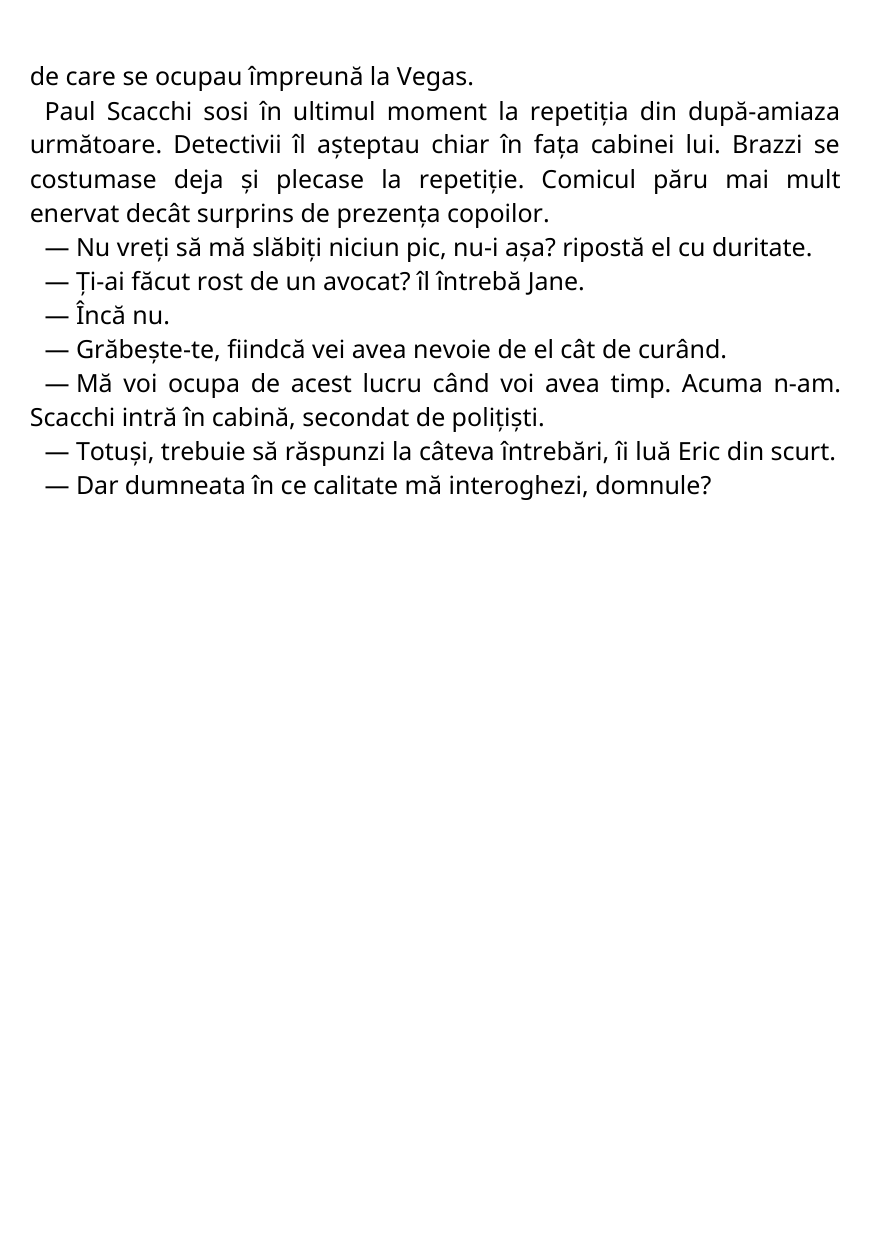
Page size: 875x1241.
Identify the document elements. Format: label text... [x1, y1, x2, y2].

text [29, 59, 842, 93]
text — Încă nu. [29, 297, 842, 332]
text — Mă voi ocupa de acest lucru când voi avea timp. Acuma n-am. Scacchi intră în cabină, secondat de poliţişti. [29, 366, 842, 434]
text — Totuşi, trebuie să răspunzi la câteva întrebări, îi luă Eric din scurt. [29, 434, 842, 468]
text — Grăbeşte-te, fiindcă vei avea nevoie de el cât de curând. [29, 332, 842, 366]
text Paul Scacchi sosi în ultimul moment la repetiţia din după-amiaza următoare. Detectivii îl aşteptau chiar în faţa cabinei lui. Brazzi se costumase deja şi plecase la repetiţie. Comicul păru mai mult enervat decât surprins de prezenţa copoilor. [29, 93, 842, 229]
text — Ţi-ai făcut rost de un avocat? îl întrebă Jane. [29, 263, 842, 297]
text — Dar dumneata în ce calitate mă interoghezi, domnule? [29, 468, 842, 502]
text — Nu vreţi să mă slăbiţi niciun pic, nu-i aşa? ripostă el cu duritate. [29, 229, 842, 263]
